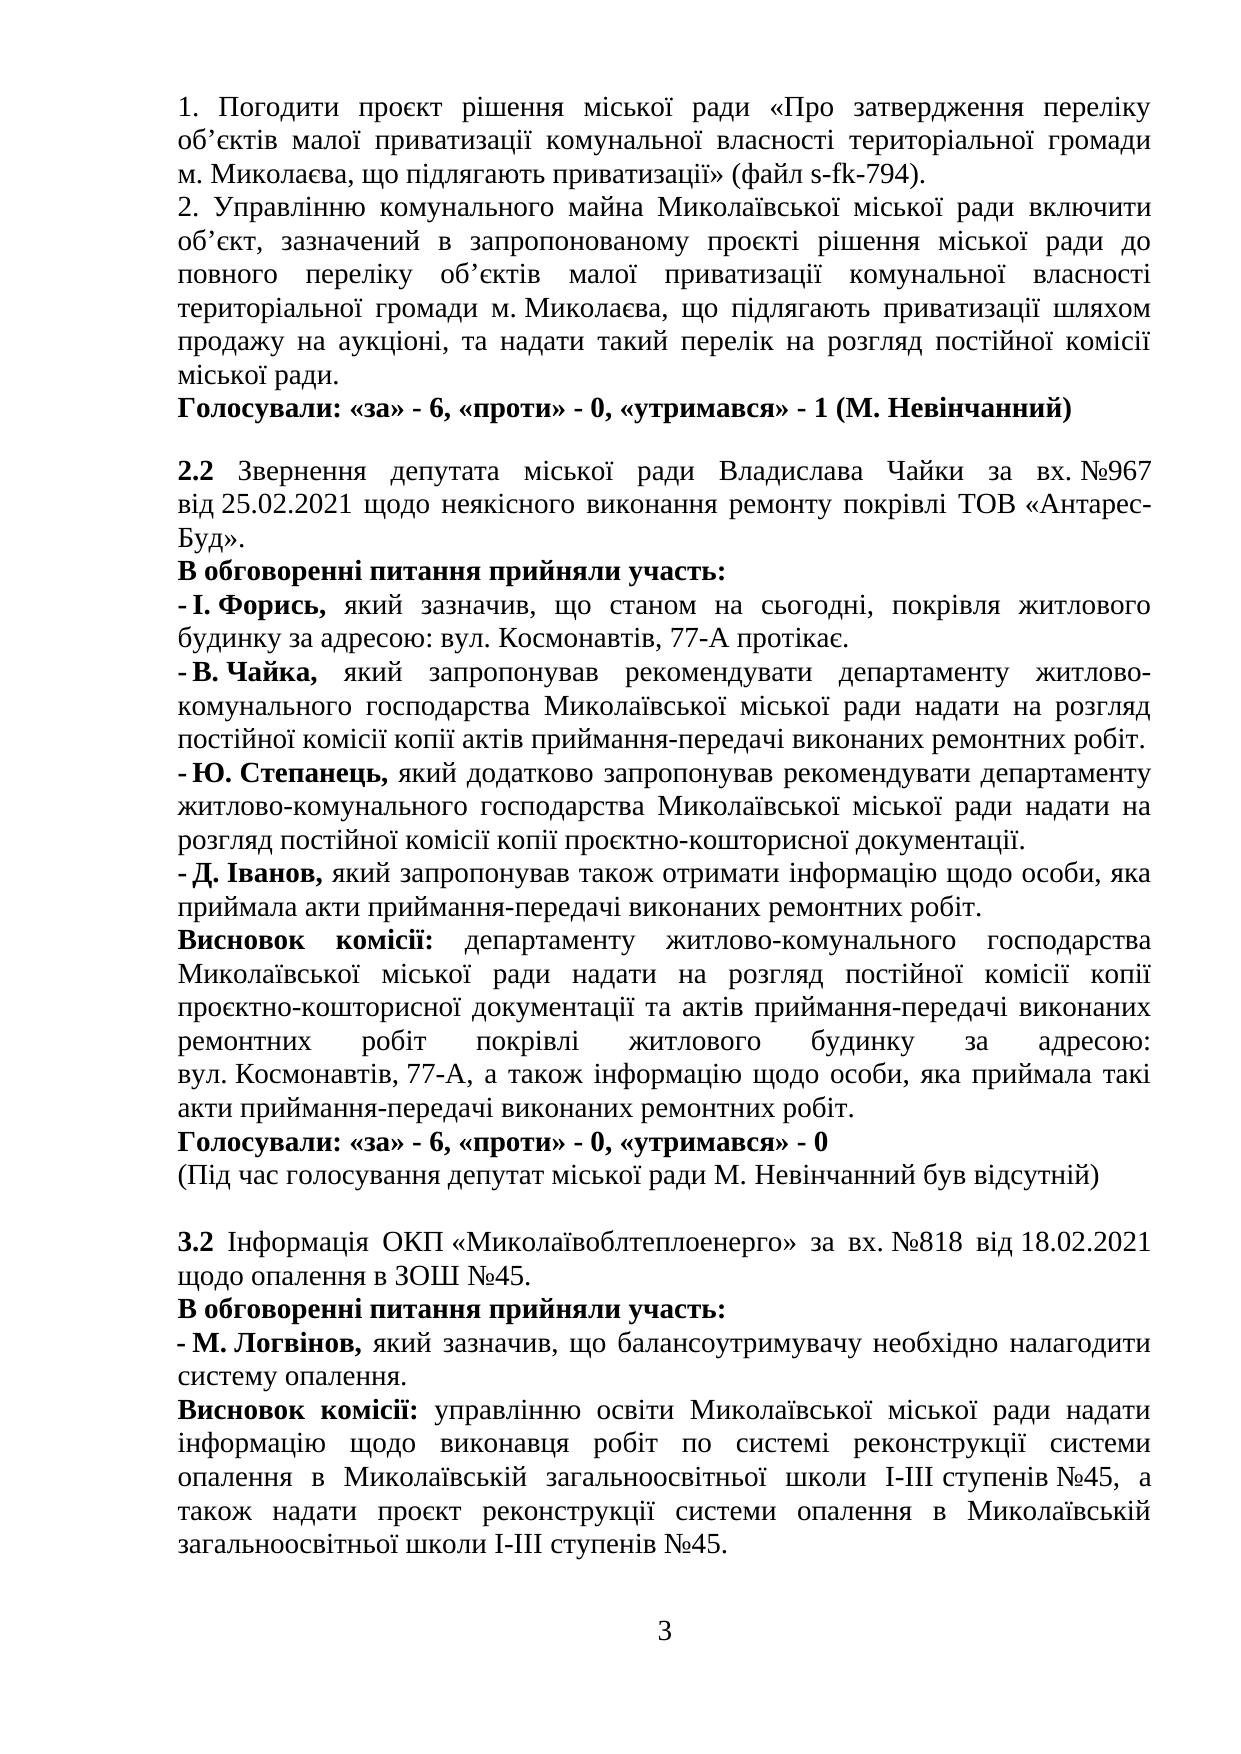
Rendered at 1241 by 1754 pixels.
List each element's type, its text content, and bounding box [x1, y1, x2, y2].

text 2. Управлінню комунального майна Миколаївської міської ради включити об’єкт, зазначений в запропонованому проєкті рішення міської ради до повного переліку об’єктів малої приватизації комунальної власності територіальної громади м. Миколаєва, що підлягають приватизації шляхом продажу на аукціоні, та надати такий перелік на розгляд постійної комісії міської ради. [177, 189, 1152, 391]
text В обговоренні питання прийняли участь: [177, 1291, 1152, 1325]
text 3.2 Інформація ОКП «Миколаївоблтеплоенерго» за вх. №818 від 18.02.2021 щодо опалення в ЗОШ №45. [177, 1224, 1152, 1291]
text В обговоренні питання прийняли участь: [177, 553, 1152, 587]
list В. Чайка, який запропонував рекомендувати департаменту житлово-комунального господарства Миколаївської міської ради надати на розгляд постійної комісії копії актів приймання-передачі виконаних ремонтних робіт. [177, 654, 1152, 755]
text Висновок комісії: управлінню освіти Миколаївської міської ради надати інформацію щодо виконавця робіт по системі реконструкції системи опалення в Миколаївській загальноосвітньої школи І-ІІІ ступенів №45, а також надати проєкт реконструкції системи опалення в Миколаївській загальноосвітньої школи І-ІІІ ступенів №45. [177, 1392, 1152, 1560]
text Голосували: «за» - 6, «проти» - 0, «утримався» - 1 (М. Невінчанний) [177, 391, 1152, 424]
list І. Форись, який зазначив, що станом на сьогодні, покрівля житлового будинку за адресою: вул. Космонавтів, 77-А протікає. [177, 587, 1152, 654]
list Д. Іванов, який запропонував також отримати інформацію щодо особи, яка приймала акти приймання-передачі виконаних ремонтних робіт. [177, 855, 1152, 922]
list М. Логвінов, який зазначив, що балансоутримувачу необхідно налагодити систему опалення. [176, 1325, 1152, 1392]
text Голосували: «за» - 6, «проти» - 0, «утримався» - 0 [177, 1124, 1152, 1157]
text Висновок комісії: департаменту житлово-комунального господарства Миколаївської міської ради надати на розгляд постійної комісії копії проєктно-кошторисної документації та актів приймання-передачі виконаних ремонтних робіт покрівлі житлового будинку за адресою: вул. Космонавтів, 77-А, а також інформацію щодо особи, яка приймала такі акти приймання-передачі виконаних ремонтних робіт. [177, 922, 1152, 1124]
list Ю. Степанець, який додатково запропонував рекомендувати департаменту житлово-комунального господарства Миколаївської міської ради надати на розгляд постійної комісії копії проєктно-кошторисної документації. [177, 755, 1152, 855]
text (Під час голосування депутат міської ради М. Невінчанний був відсутній) [177, 1157, 1152, 1191]
text 2.2 Звернення депутата міської ради Владислава Чайки за вх. №967 від 25.02.2021 щодо неякісного виконання ремонту покрівлі ТОВ «Антарес-Буд». [177, 453, 1152, 553]
text 1. Погодити проєкт рішення міської ради «Про затвердження переліку об’єктів малої приватизації комунальної власності територіальної громади м. Миколаєва, що підлягають приватизації» (файл s-fk-794). [177, 89, 1152, 189]
